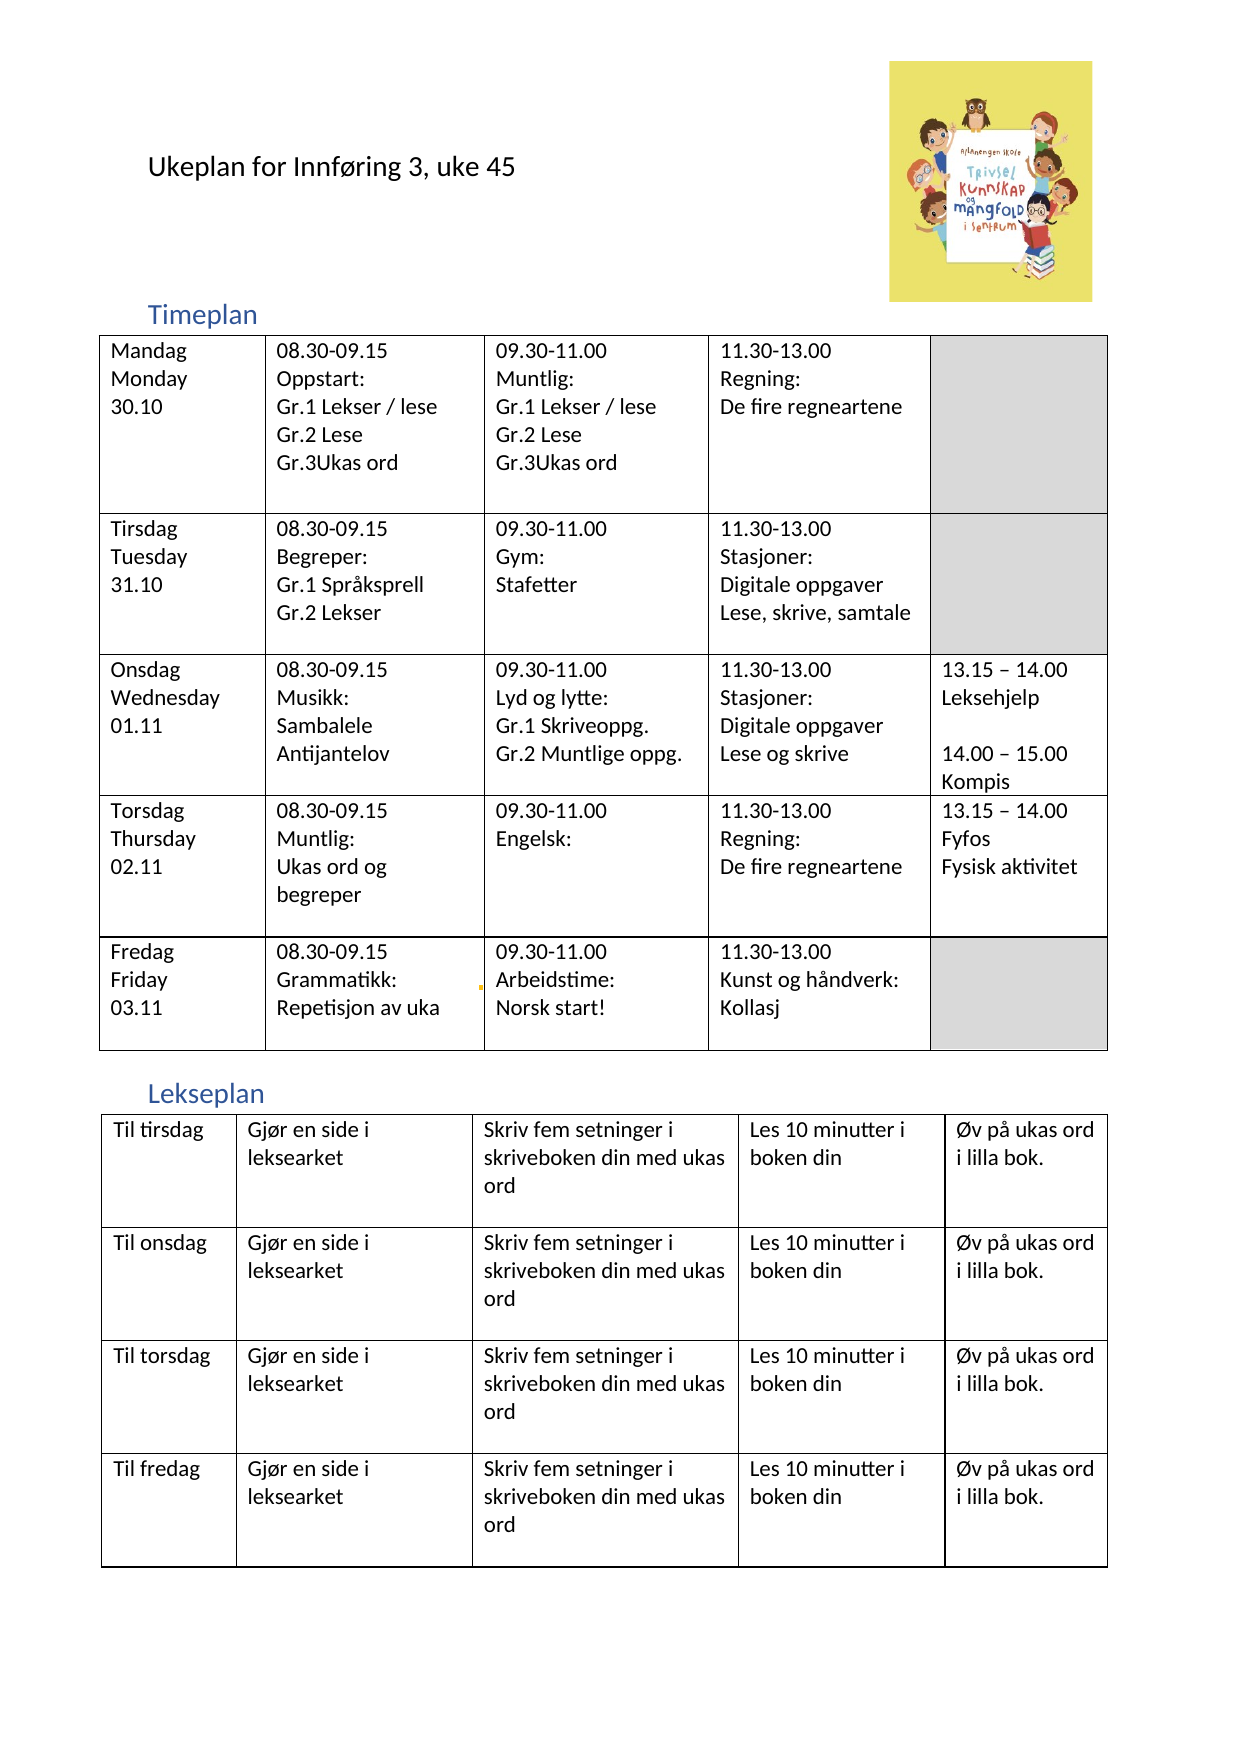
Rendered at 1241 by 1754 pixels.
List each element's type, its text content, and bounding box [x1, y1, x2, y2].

table_cell 11.30-13.00 Kunst og håndverk: Kollasj [709, 938, 930, 1049]
table_cell 11.30-13.00 Regning: De fire regneartene [709, 796, 930, 936]
table_cell Fredag Friday 03.11 [100, 938, 265, 1049]
text Ukeplan for Innføring 3, uke 45 [148, 148, 1093, 183]
table_cell 13.15 – 14.00 Fyfos Fysisk aktivitet [931, 796, 1107, 936]
subtitle Timeplan [148, 296, 1093, 332]
table_cell Øv på ukas ord i lilla bok. [946, 1454, 1107, 1566]
table_cell Tirsdag Tuesday 31.10 [100, 514, 265, 654]
table_header 11.30-13.00 Regning: De fire regneartene [709, 336, 930, 513]
table_cell Skriv fem setninger i skriveboken din med ukas ord [473, 1341, 738, 1453]
table_header Skriv fem setninger i skriveboken din med ukas ord [473, 1115, 738, 1227]
table_cell 08.30-09.15 Musikk: Sambalele Antijantelov [266, 655, 484, 795]
table_cell 09.30-11.00 Engelsk: [485, 796, 708, 936]
table_header Mandag Monday 30.10 [100, 336, 265, 513]
table_cell 08.30-09.15 Begreper: Gr.1 Språksprell Gr.2 Lekser [266, 514, 484, 654]
picture [889, 183, 1093, 296]
table_cell Gjør en side i leksearket [237, 1341, 472, 1453]
table_cell Skriv fem setninger i skriveboken din med ukas ord [473, 1228, 738, 1340]
picture [889, 61, 1093, 148]
table_cell 08.30-09.15 Grammatikk: Repetisjon av uka [266, 938, 484, 1049]
table_cell 13.15 – 14.00 Leksehjelp 14.00 – 15.00 Kompis [931, 655, 1107, 795]
table_cell Til onsdag [102, 1228, 236, 1340]
table_cell 11.30-13.00 Stasjoner: Digitale oppgaver Lese, skrive, samtale [709, 514, 930, 654]
table_cell Gjør en side i leksearket [237, 1454, 472, 1566]
table_cell 09.30-11.00 Lyd og lytte: Gr.1 Skriveoppg. Gr.2 Muntlige oppg. [485, 655, 708, 795]
subtitle Lekseplan [148, 1076, 1093, 1111]
table_header Gjør en side i leksearket [237, 1115, 472, 1227]
table_cell Les 10 minutter i boken din [739, 1454, 944, 1566]
table_header [931, 336, 1107, 513]
table_cell [931, 514, 1107, 654]
table_cell Til fredag [102, 1454, 236, 1566]
table_cell 11.30-13.00 Stasjoner: Digitale oppgaver Lese og skrive [709, 655, 930, 795]
table_cell Øv på ukas ord i lilla bok. [946, 1341, 1107, 1453]
table_cell Øv på ukas ord i lilla bok. [946, 1228, 1107, 1340]
table_cell Til torsdag [102, 1341, 236, 1453]
table_header Til tirsdag [102, 1115, 236, 1227]
table_cell Les 10 minutter i boken din [739, 1341, 944, 1453]
table_cell 09.30-11.00 Arbeidstime: Norsk start! [485, 938, 708, 1049]
table_header 08.30-09.15 Oppstart: Gr.1 Lekser / lese Gr.2 Lese Gr.3Ukas ord [266, 336, 484, 513]
table_cell 09.30-11.00 Gym: Stafetter [485, 514, 708, 654]
table_header Les 10 minutter i boken din [739, 1115, 944, 1227]
table_cell Gjør en side i leksearket [237, 1228, 472, 1340]
table_cell Les 10 minutter i boken din [739, 1228, 944, 1340]
table_cell Torsdag Thursday 02.11 [100, 796, 265, 936]
table_cell 08.30-09.15 Muntlig: Ukas ord og begreper [266, 796, 484, 936]
table_header Øv på ukas ord i lilla bok. [946, 1115, 1107, 1227]
table_header 09.30-11.00 Muntlig: Gr.1 Lekser / lese Gr.2 Lese Gr.3Ukas ord [485, 336, 708, 513]
table_cell Skriv fem setninger i skriveboken din med ukas ord [473, 1454, 738, 1566]
table_cell Onsdag Wednesday 01.11 [100, 655, 265, 795]
table_cell [931, 938, 1107, 1049]
